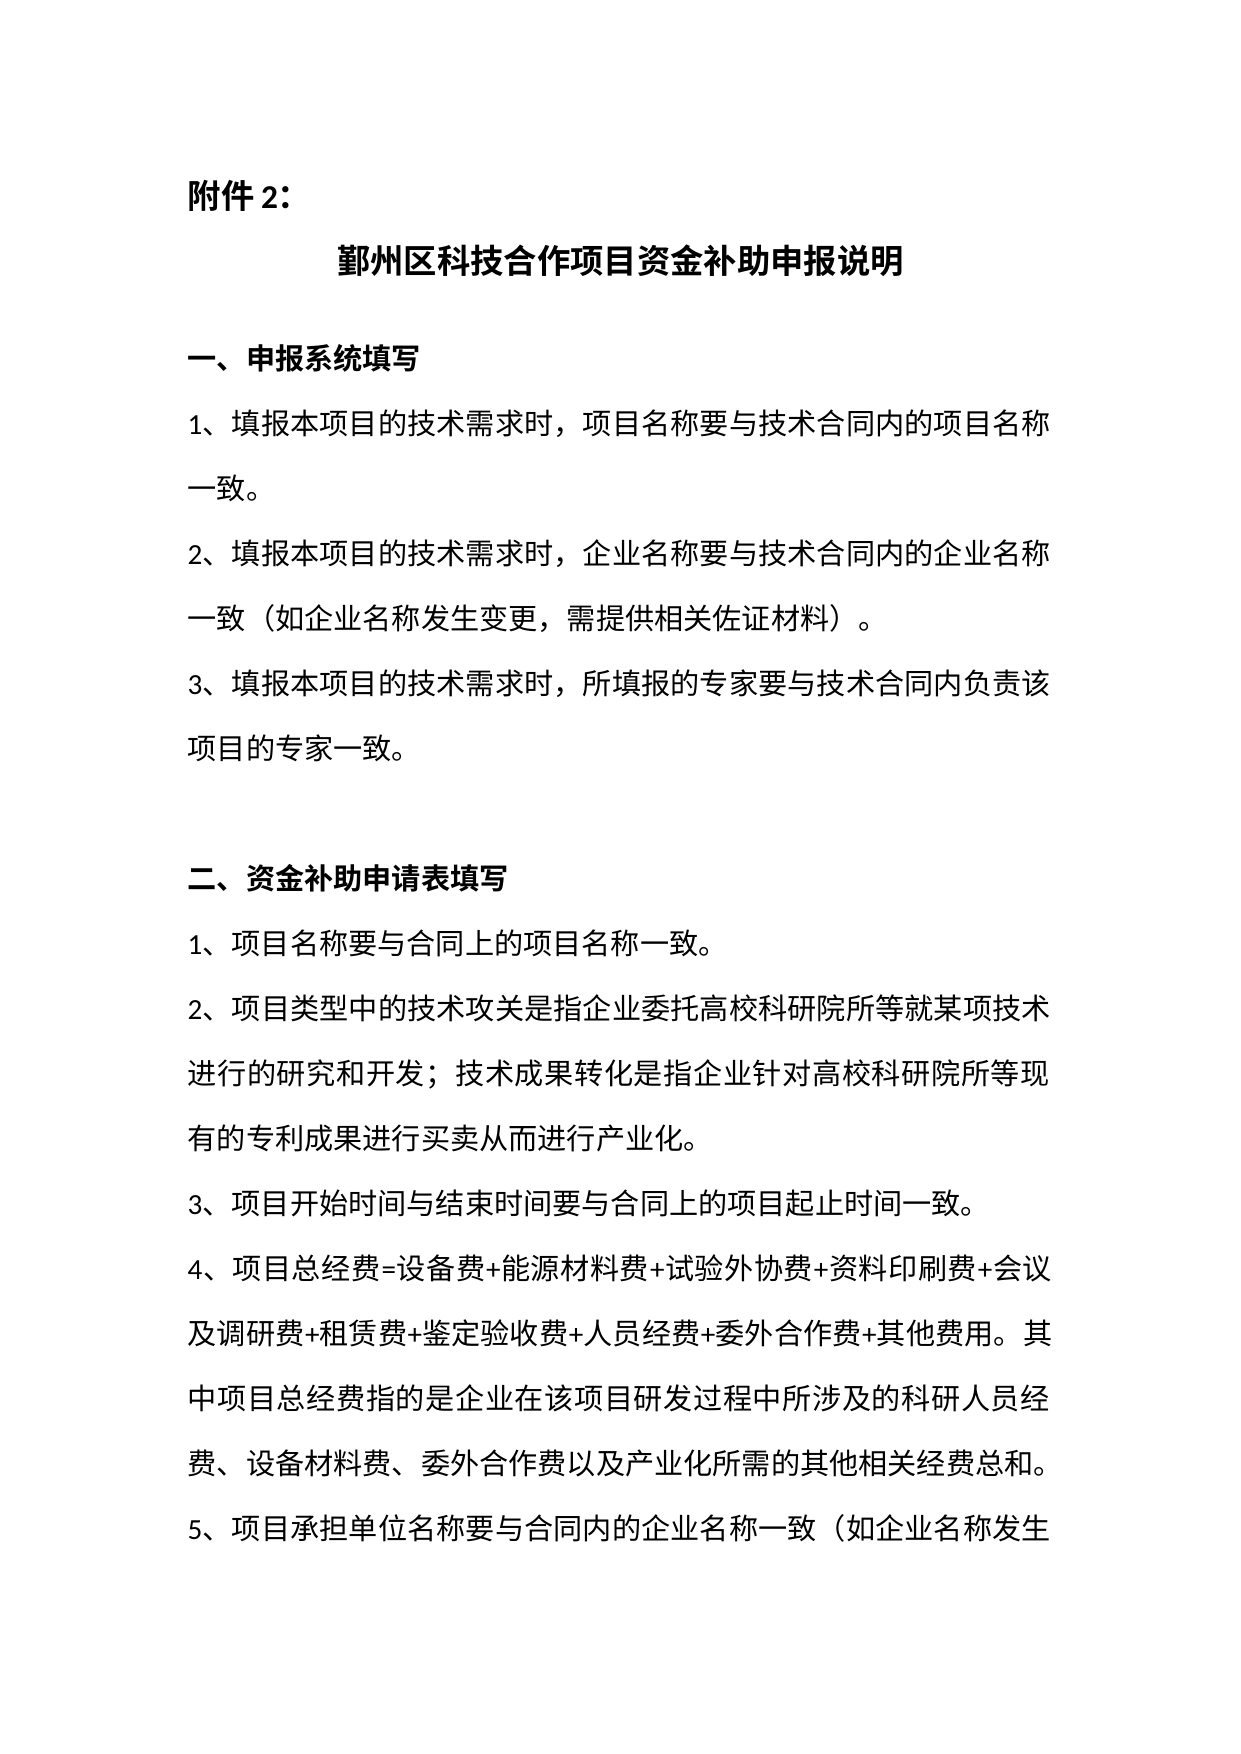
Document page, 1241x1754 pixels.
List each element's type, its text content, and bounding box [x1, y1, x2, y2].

text 2、填报本项目的技术需求时，企业名称要与技术合同内的企业名称一致（如企业名称发生变更，需提供相关佐证材料）。 [187, 519, 1053, 649]
text 3、项目开始时间与结束时间要与合同上的项目起止时间一致。 [187, 1169, 1053, 1234]
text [187, 1494, 1053, 1559]
text 4、项目总经费=设备费+能源材料费+试验外协费+资料印刷费+会议及调研费+租赁费+鉴定验收费+人员经费+委外合作费+其他费用。其中项目总经费指的是企业在该项目研发过程中所涉及的科研人员经费、设备材料费、委外合作费以及产业化所需的其他相关经费总和。 [187, 1234, 1053, 1494]
text 鄞州区科技合作项目资金补助申报说明 [187, 227, 1053, 292]
text 二、资金补助申请表填写 [187, 844, 1053, 909]
text 3、填报本项目的技术需求时，所填报的专家要与技术合同内负责该项目的专家一致。 [187, 649, 1053, 779]
text 2、项目类型中的技术攻关是指企业委托高校科研院所等就某项技术进行的研究和开发；技术成果转化是指企业针对高校科研院所等现有的专利成果进行买卖从而进行产业化。 [187, 974, 1053, 1169]
text 1、填报本项目的技术需求时，项目名称要与技术合同内的项目名称一致。 [187, 389, 1053, 519]
text 一、申报系统填写 [187, 324, 1053, 389]
text 1、项目名称要与合同上的项目名称一致。 [187, 909, 1053, 974]
text 附件2： [187, 162, 1053, 227]
